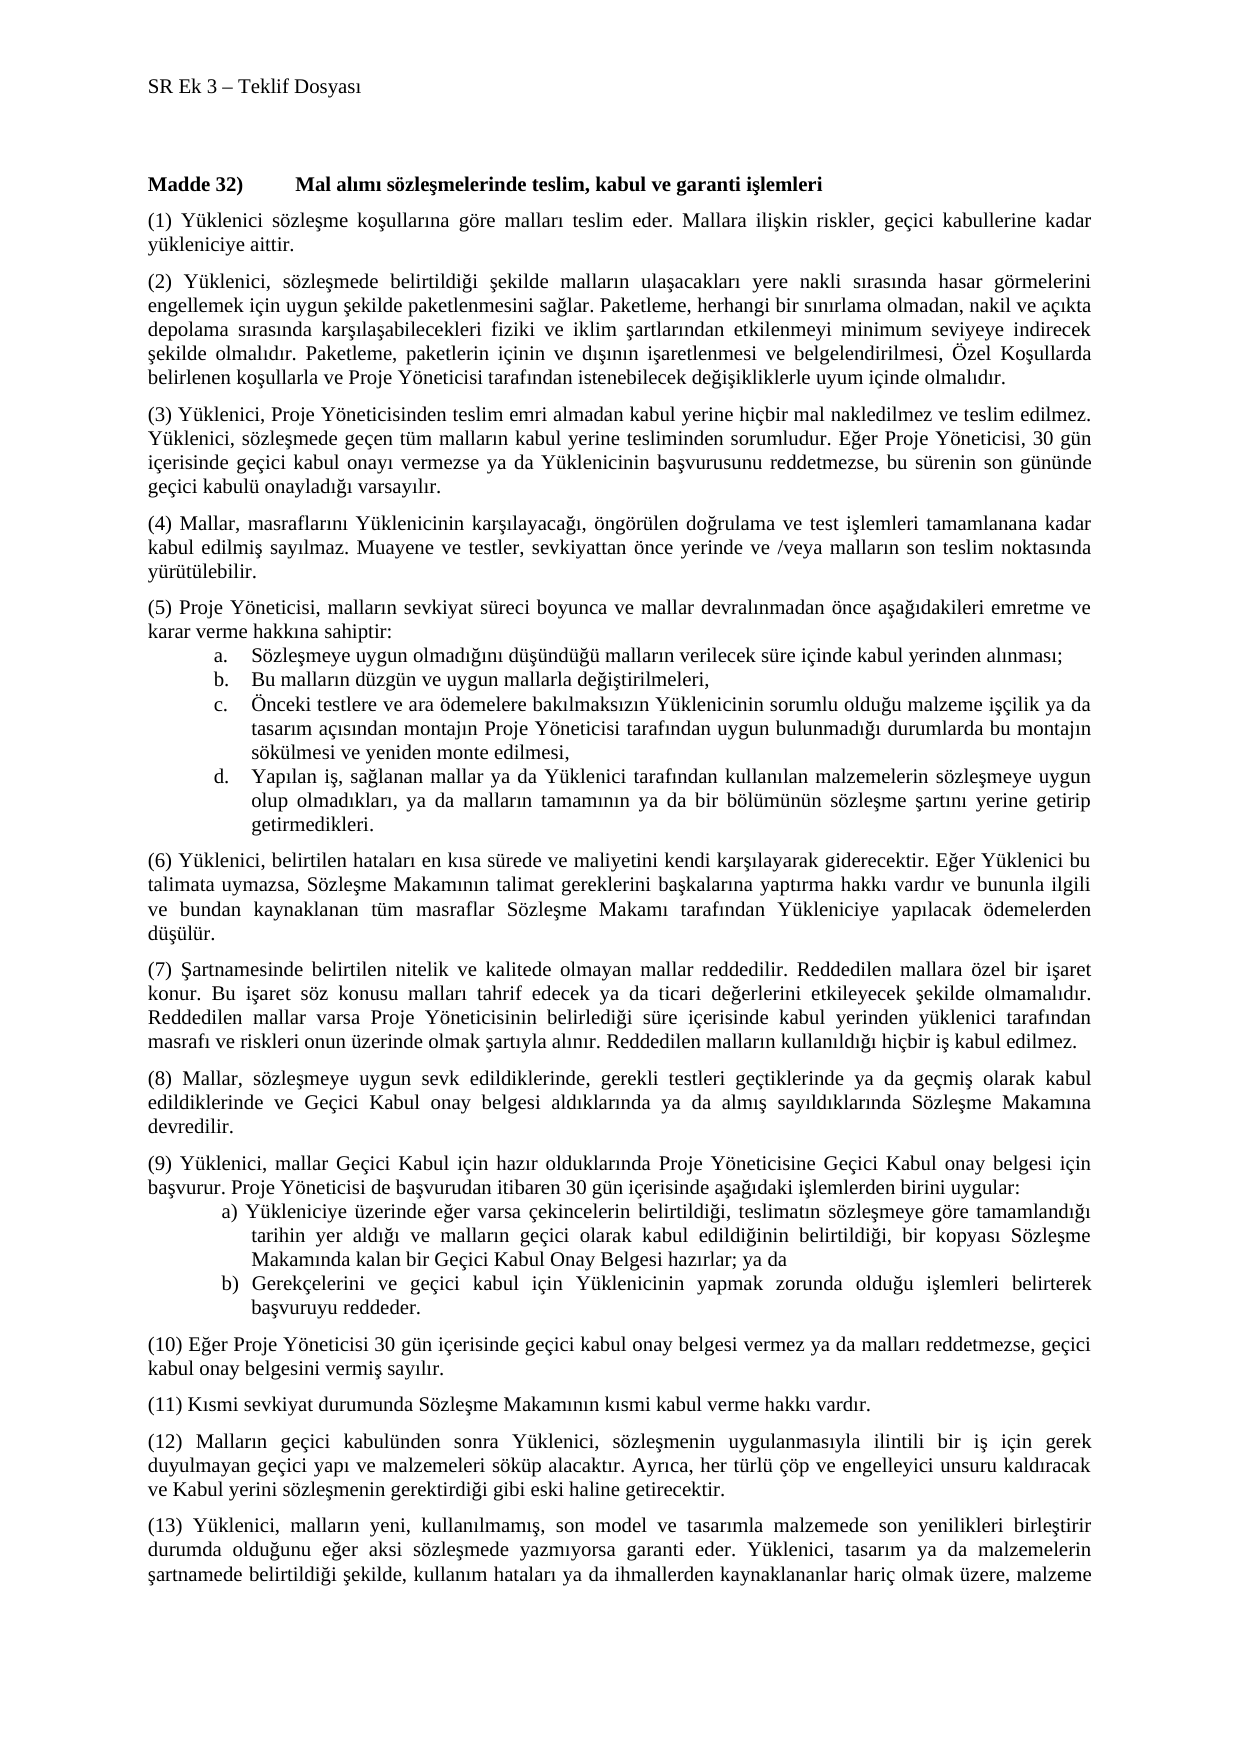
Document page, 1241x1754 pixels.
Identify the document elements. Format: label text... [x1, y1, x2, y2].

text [148, 1513, 1093, 1586]
text (5) Proje Yöneticisi, malların sevkiyat süreci boyunca ve mallar devralınmadan önce aşağıdakileri emretme ve karar verme hakkına sahiptir: [148, 595, 1093, 643]
text b) Gerekçelerini ve geçici kabul için Yüklenicinin yapmak zorunda olduğu işlemleri belirterek başvuruyu reddeder. [148, 1271, 1093, 1319]
text (3) Yüklenici, Proje Yöneticisinden teslim emri almadan kabul yerine hiçbir mal nakledilmez ve teslim edilmez. Yüklenici, sözleşmede geçen tüm malların kabul yerine tesliminden sorumludur. Eğer Proje Yöneticisi, 30 gün içerisinde geçici kabul onayı vermezse ya da Yüklenicinin başvurusunu reddetmezse, bu sürenin son gününde geçici kabulü onayladığı varsayılır. [148, 402, 1093, 498]
text (1) Yüklenici sözleşme koşullarına göre malları teslim eder. Mallara ilişkin riskler, geçici kabullerine kadar yükleniciye aittir. [148, 208, 1093, 256]
text (8) Mallar, sözleşmeye uygun sevk edildiklerinde, gerekli testleri geçtiklerinde ya da geçmiş olarak kabul edildiklerinde ve Geçici Kabul onay belgesi aldıklarında ya da almış sayıldıklarında Sözleşme Makamına devredilir. [148, 1066, 1093, 1138]
text (9) Yüklenici, mallar Geçici Kabul için hazır olduklarında Proje Yöneticisine Geçici Kabul onay belgesi için başvurur. Proje Yöneticisi de başvurudan itibaren 30 gün içerisinde aşağıdaki işlemlerden birini uygular: [148, 1151, 1093, 1199]
text a) Yükleniciye üzerinde eğer varsa çekincelerin belirtildiği, teslimatın sözleşmeye göre tamamlandığı tarihin yer aldığı ve malların geçici olarak kabul edildiğinin belirtildiği, bir kopyası Sözleşme Makamında kalan bir Geçici Kabul Onay Belgesi hazırlar; ya da [148, 1199, 1093, 1271]
text (2) Yüklenici, sözleşmede belirtildiği şekilde malların ulaşacakları yere nakli sırasında hasar görmelerini engellemek için uygun şekilde paketlenmesini sağlar. Paketleme, herhangi bir sınırlama olmadan, nakil ve açıkta depolama sırasında karşılaşabilecekleri fiziki ve iklim şartlarından etkilenmeyi minimum seviyeye indirecek şekilde olmalıdır. Paketleme, paketlerin içinin ve dışının işaretlenmesi ve belgelendirilmesi, Özel Koşullarda belirlenen koşullarla ve Proje Yöneticisi tarafından istenebilecek değişikliklerle uyum içinde olmalıdır. [148, 269, 1093, 389]
text (6) Yüklenici, belirtilen hataları en kısa sürede ve maliyetini kendi karşılayarak giderecektir. Eğer Yüklenici bu talimata uymazsa, Sözleşme Makamının talimat gereklerini başkalarına yaptırma hakkı vardır ve bununla ilgili ve bundan kaynaklanan tüm masraflar Sözleşme Makamı tarafından Yükleniciye yapılacak ödemelerden düşülür. [148, 848, 1093, 944]
list Bu malların düzgün ve uygun mallarla değiştirilmeleri, [213, 667, 1093, 691]
list Sözleşmeye uygun olmadığını düşündüğü malların verilecek süre içinde kabul yerinden alınması; [213, 643, 1093, 667]
text (4) Mallar, masraflarını Yüklenicinin karşılayacağı, öngörülen doğrulama ve test işlemleri tamamlanana kadar kabul edilmiş sayılmaz. Muayene ve testler, sevkiyattan önce yerinde ve /veya malların son teslim noktasında yürütülebilir. [148, 511, 1093, 583]
text (11) Kısmi sevkiyat durumunda Sözleşme Makamının kısmi kabul verme hakkı vardır. [148, 1392, 1093, 1416]
list Mal alımı sözleşmelerinde teslim, kabul ve garanti işlemleri [148, 172, 1093, 196]
text (7) Şartnamesinde belirtilen nitelik ve kalitede olmayan mallar reddedilir. Reddedilen mallara özel bir işaret konur. Bu işaret söz konusu malları tahrif edecek ya da ticari değerlerini etkileyecek şekilde olmamalıdır. Reddedilen mallar varsa Proje Yöneticisinin belirlediği süre içerisinde kabul yerinden yüklenici tarafından masrafı ve riskleri onun üzerinde olmak şartıyla alınır. Reddedilen malların kullanıldığı hiçbir iş kabul edilmez. [148, 957, 1093, 1053]
text (12) Malların geçici kabulünden sonra Yüklenici, sözleşmenin uygulanmasıyla ilintili bir iş için gerek duyulmayan geçici yapı ve malzemeleri söküp alacaktır. Ayrıca, her türlü çöp ve engelleyici unsuru kaldıracak ve Kabul yerini sözleşmenin gerektirdiği gibi eski haline getirecektir. [148, 1429, 1093, 1501]
list Önceki testlere ve ara ödemelere bakılmaksızın Yüklenicinin sorumlu olduğu malzeme işçilik ya da tasarım açısından montajın Proje Yöneticisi tarafından uygun bulunmadığı durumlarda bu montajın sökülmesi ve yeniden monte edilmesi, [213, 691, 1093, 764]
list Yapılan iş, sağlanan mallar ya da Yüklenici tarafından kullanılan malzemelerin sözleşmeye uygun olup olmadıkları, ya da malların tamamının ya da bir bölümünün sözleşme şartını yerine getirip getirmedikleri. [213, 764, 1093, 836]
text (10) Eğer Proje Yöneticisi 30 gün içerisinde geçici kabul onay belgesi vermez ya da malları reddetmezse, geçici kabul onay belgesini vermiş sayılır. [148, 1331, 1093, 1379]
